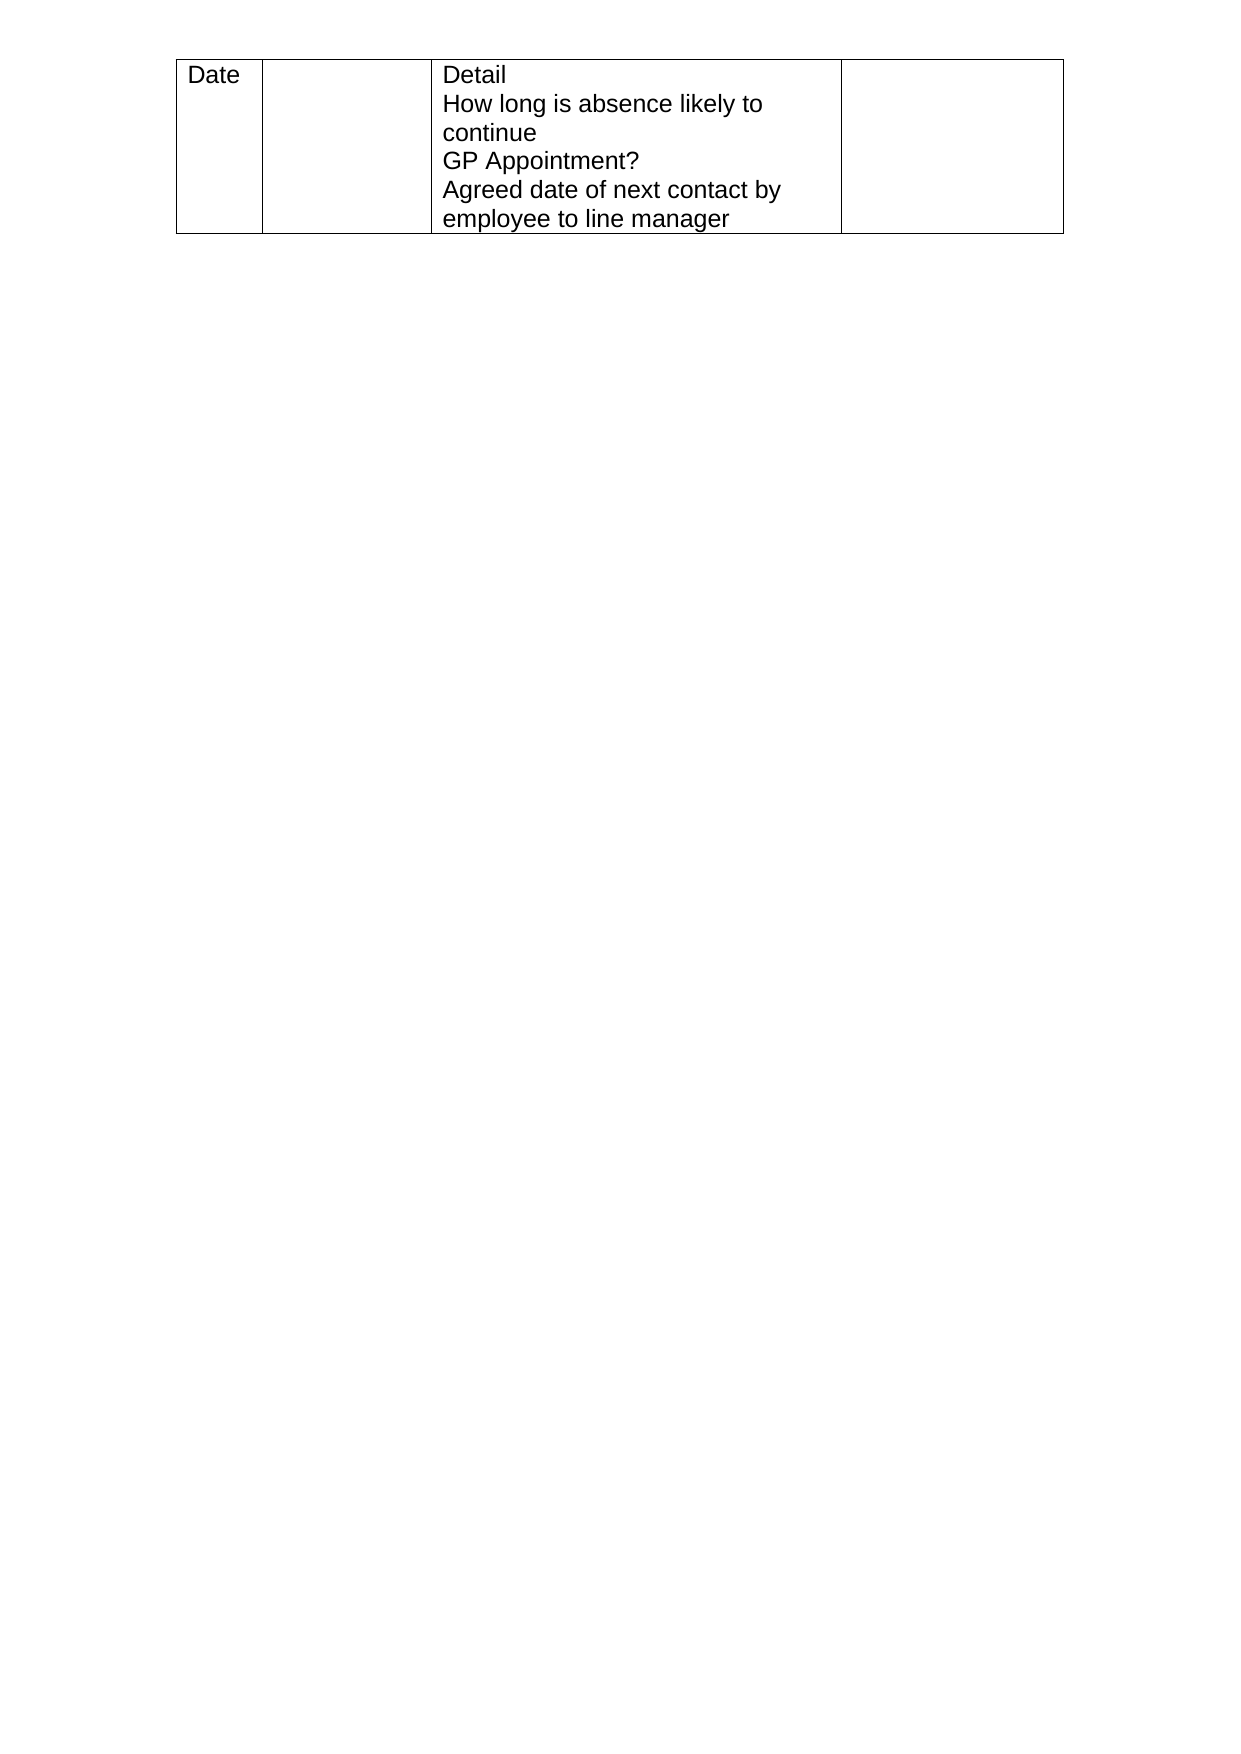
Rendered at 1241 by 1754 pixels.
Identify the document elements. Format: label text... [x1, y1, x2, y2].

table_cell Date [177, 60, 262, 233]
table_cell [263, 60, 431, 233]
table_cell [842, 60, 1063, 233]
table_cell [432, 60, 841, 233]
